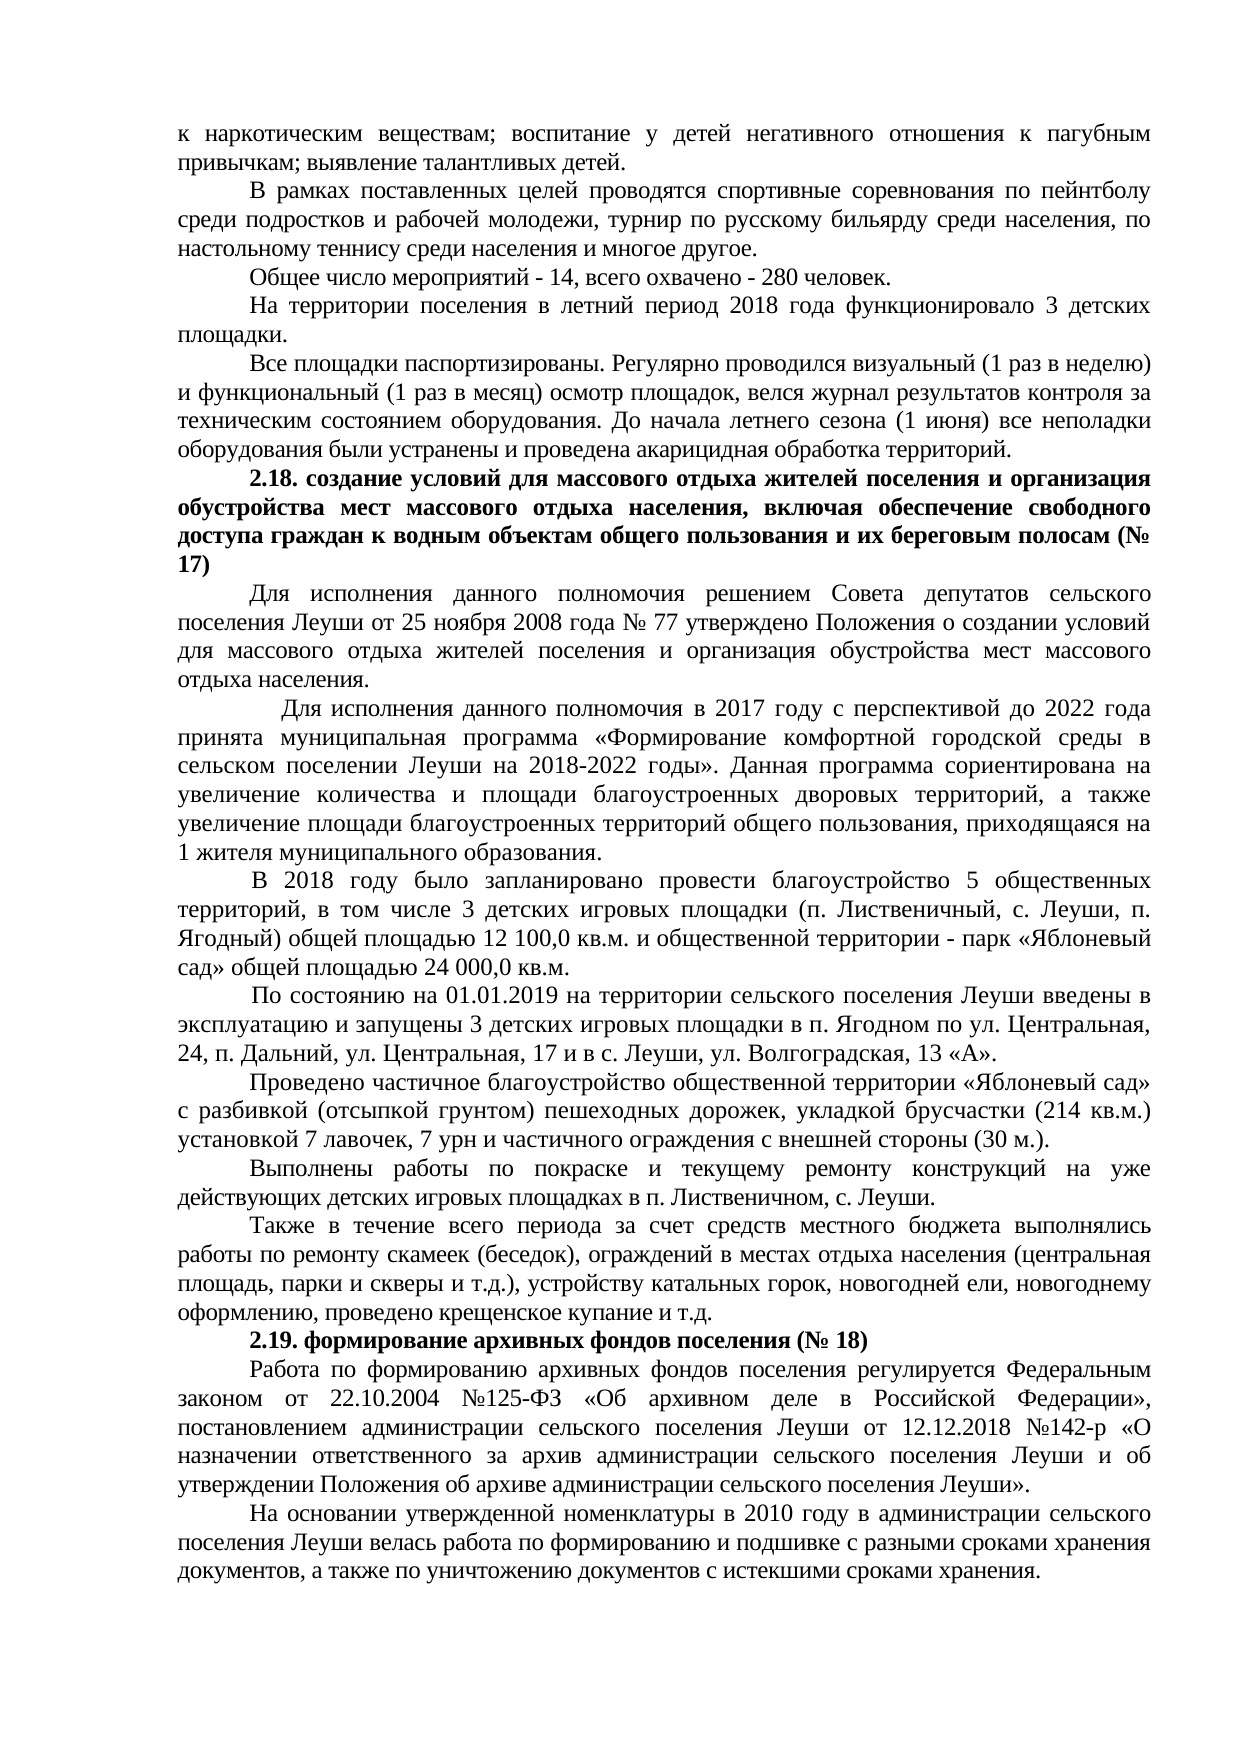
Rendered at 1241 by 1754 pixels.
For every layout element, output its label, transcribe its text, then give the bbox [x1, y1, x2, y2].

text Проведено частичное благоустройство общественной территории «Яблоневый сад» с разбивкой (отсыпкой грунтом) пешеходных дорожек, укладкой брусчастки (214 кв.м.) установкой 7 лавочек, 7 урн и частичного ограждения с внешней стороны (.). [177, 1067, 1152, 1153]
text На основании утвержденной номенклатуры в 2010 году в администрации сельского поселения Леуши велась работа по формированию и подшивке с разными сроками хранения документов, а также по уничтожению документов с истекшими сроками хранения. [177, 1498, 1152, 1584]
text В 2018 году было запланировано провести благоустройство 5 общественных территорий, в том числе 3 детских игровых площадки (п. Лиственичный, с. Леуши, п. Ягодный) общей площадью 12 100,0 кв.м. и общественной территории - парк «Яблоневый сад» общей площадью 24 000,0 кв.м. [177, 866, 1152, 981]
text В рамках поставленных целей проводятся спортивные соревнования по пейнтболу среди подростков и рабочей молодежи, турнир по русскому бильярду среди населения, по настольному теннису среди населения и многое другое. [177, 176, 1152, 262]
text Также в течение всего периода за счет средств местного бюджета выполнялись работы по ремонту скамеек (беседок), ограждений в местах отдыха населения (центральная площадь, парки и скверы и т.д.), устройству катальных горок, новогодней ели, новогоднему оформлению, проведено крещенское купание и т.д. [177, 1211, 1152, 1326]
text Общее число мероприятий - 14, всего охвачено - 280 человек. [177, 262, 1152, 291]
text Работа по формированию архивных фондов поселения регулируется Федеральным законом от 22.10.2004 №125-ФЗ «Об архивном деле в Российской Федерации», постановлением администрации сельского поселения Леуши от 12.12.2018 №142-р «О назначении ответственного за архив администрации сельского поселения Леуши и об утверждении Положения об архиве администрации сельского поселения Леуши». [177, 1354, 1152, 1498]
text 2.18. создание условий для массового отдыха жителей поселения и организация обустройства мест массового отдыха населения, включая обеспечение свободного доступа граждан к водным объектам общего пользования и их береговым полосам (№ 17) [177, 463, 1152, 578]
text Все площадки паспортизированы. Регулярно проводился визуальный (1 раз в неделю) и функциональный (1 раз в месяц) осмотр площадок, велся журнал результатов контроля за техническим состоянием оборудования. До начала летнего сезона (1 июня) все неполадки оборудования были устранены и проведена акарицидная обработка территорий. [177, 348, 1152, 463]
text Выполнены работы по покраске и текущему ремонту конструкций на уже действующих детских игровых площадках в п. Лиственичном, с. Леуши. [177, 1153, 1152, 1211]
text На территории поселения в летний период 2018 года функционировало 3 детских площадки. [177, 291, 1152, 348]
text По состоянию на 01.01.2019 на территории сельского поселения Леуши введены в эксплуатацию и запущены 3 детских игровых площадки в п. Ягодном по ул. Центральная, 24, п. Дальний, ул. Центральная, 17 и в с. Леуши, ул. Волгоградская, 13 «А». [177, 981, 1152, 1067]
text Для исполнения данного полномочия решением Совета депутатов сельского поселения Леуши от 25 ноября 2008 года № 77 утверждено Положения о создании условий для массового отдыха жителей поселения и организация обустройства мест массового отдыха населения. [177, 578, 1152, 693]
text Для исполнения данного полномочия в 2017 году с перспективой до 2022 года принята муниципальная программа «Формирование комфортной городской среды в сельском поселении Леуши на 2018-2022 годы». Данная программа сориентирована на увеличение количества и площади благоустроенных дворовых территорий, а также увеличение площади благоустроенных территорий общего пользования, приходящаяся на 1 жителя муниципального образования. [177, 693, 1152, 866]
text 2.19. формирование архивных фондов поселения (№ 18) [177, 1326, 1152, 1354]
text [177, 118, 1152, 176]
